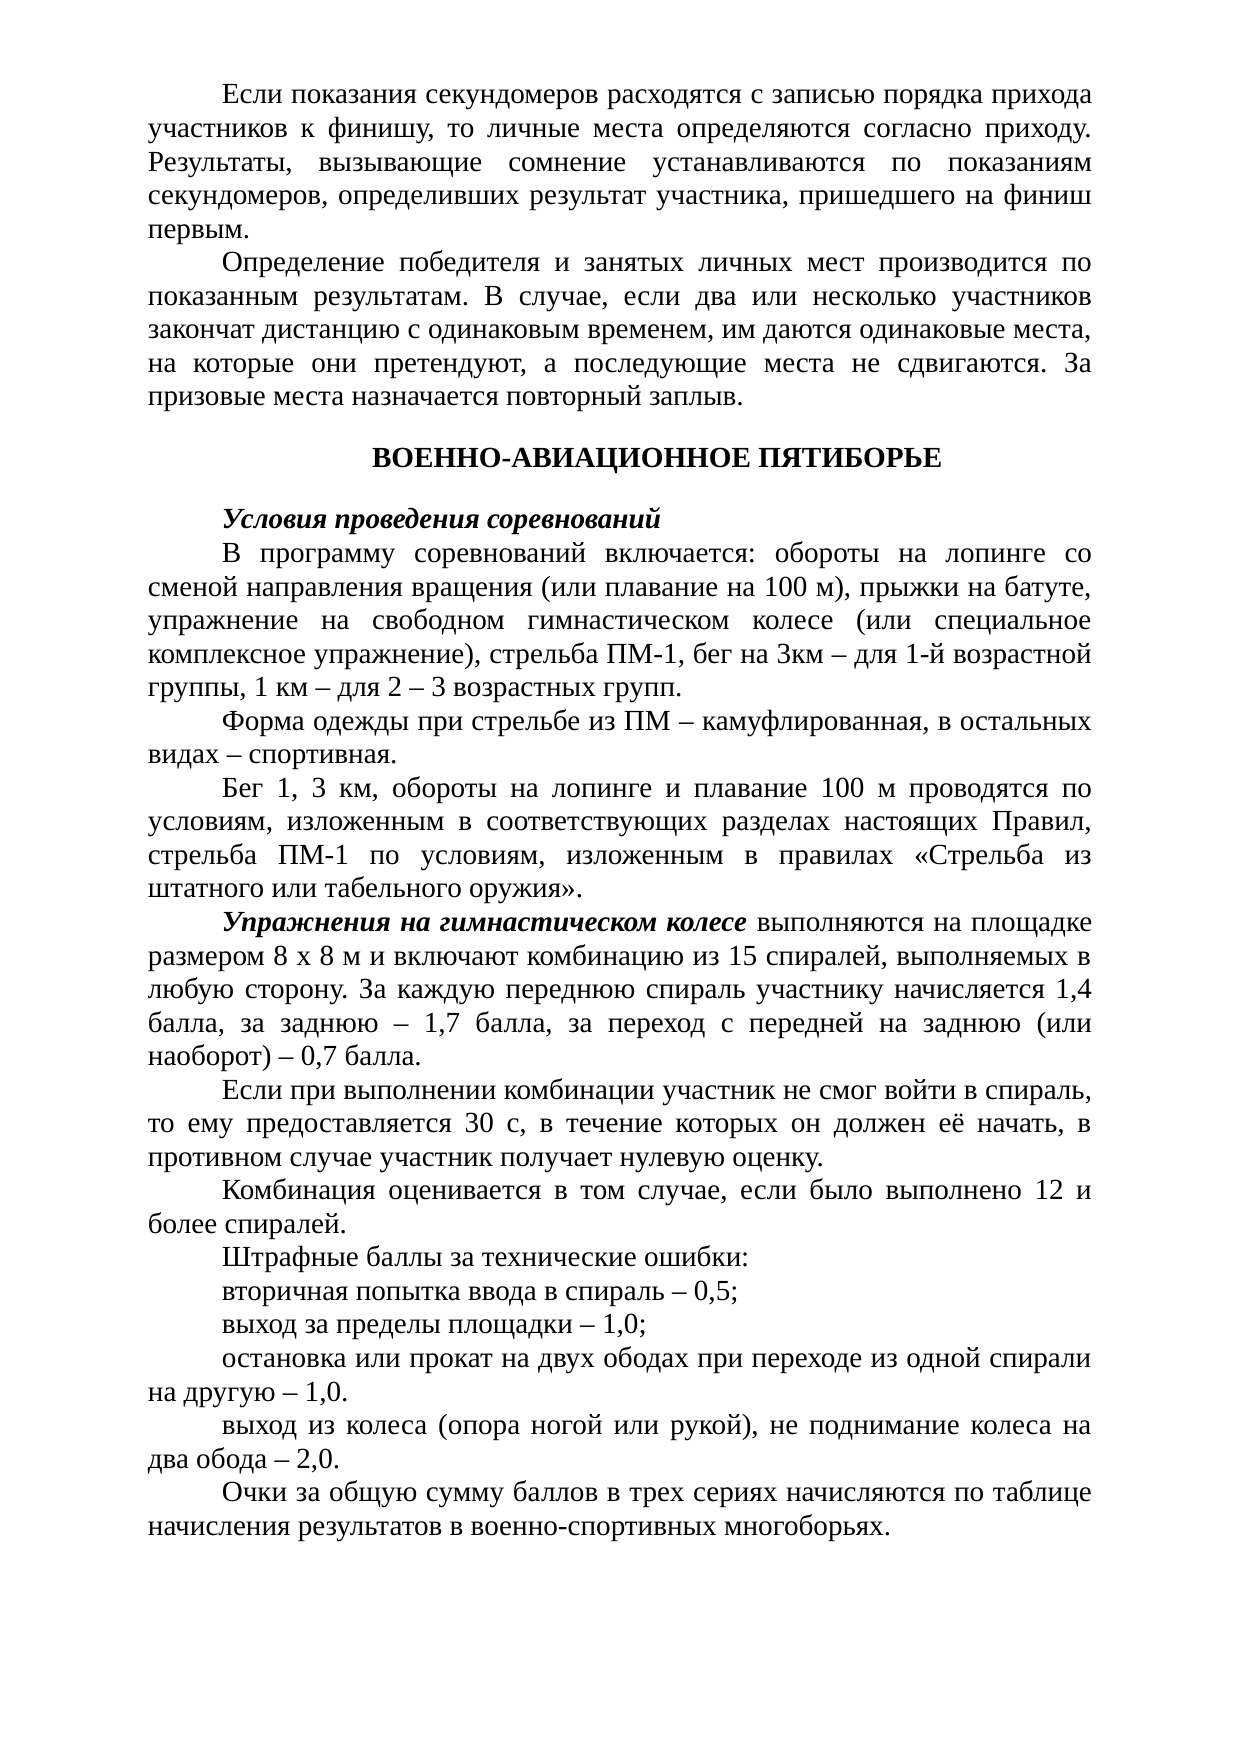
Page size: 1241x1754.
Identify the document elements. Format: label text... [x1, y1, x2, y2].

text выход из колеса (опора ногой или рукой), не поднимание колеса на два обода – 2,0. [148, 1407, 1093, 1474]
text В программу соревнований включается: обороты на лопинге со сменой направления вращения (или плавание на 100 м), прыжки на батуте, упражнение на свободном гимнастическом колесе (или специальное комплексное упражнение), стрельба ПМ-1, бег на 3км – для 1-й возрастной группы, 1 км – для 2 – 3 возрастных групп. [148, 535, 1093, 703]
text Если показания секундомеров расходятся с записью порядка прихода участников к финишу, то личные места определяются согласно приходу. Результаты, вызывающие сомнение устанавливаются по показаниям секундомеров, определивших результат участника, пришедшего на финиш первым. [148, 77, 1093, 244]
text остановка или прокат на двух ободах при переходе из одной спирали на другую – 1,0. [148, 1340, 1093, 1407]
text Если при выполнении комбинации участник не смог войти в спираль, то ему предоставляется 30 с, в течение которых он должен её начать, в противном случае участник получает нулевую оценку. [148, 1072, 1093, 1172]
text Форма одежды при стрельбе из ПМ – камуфлированная, в остальных видах – спортивная. [148, 703, 1093, 770]
text ВОЕННО-АВИАЦИОННОЕ ПЯТИБОРЬЕ [148, 440, 1093, 474]
text Очки за общую сумму баллов в трех сериях начисляются по таблице начисления результатов в военно-спортивных многоборьях. [148, 1474, 1093, 1541]
text Условия проведения соревнований [148, 502, 1093, 535]
text Штрафные баллы за технические ошибки: [148, 1239, 1093, 1273]
text Бег 1, 3 км, обороты на лопинге и плавание 100 м проводятся по условиям, изложенным в соответствующих разделах настоящих Правил, стрельба ПМ-1 по условиям, изложенным в правилах «Стрельба из штатного или табельного оружия». [148, 770, 1093, 904]
text Определение победителя и занятых личных мест производится по показанным результатам. В случае, если два или несколько участников закончат дистанцию с одинаковым временем, им даются одинаковые места, на которые они претендуют, а последующие места не сдвигаются. За призовые места назначается повторный заплыв. [148, 244, 1093, 412]
text выход за пределы площадки – 1,0; [148, 1307, 1093, 1340]
text Упражнения на гимнастическом колесе выполняются на площадке размером 8 х 8 м и включают комбинацию из 15 спиралей, выполняемых в любую сторону. За каждую переднюю спираль участнику начисляется 1,4 балла, за заднюю – 1,7 балла, за переход с передней на заднюю (или наоборот) – 0,7 балла. [148, 904, 1093, 1072]
text вторичная попытка ввода в спираль – 0,5; [148, 1273, 1093, 1307]
text Комбинация оценивается в том случае, если было выполнено 12 и более спиралей. [148, 1172, 1093, 1239]
